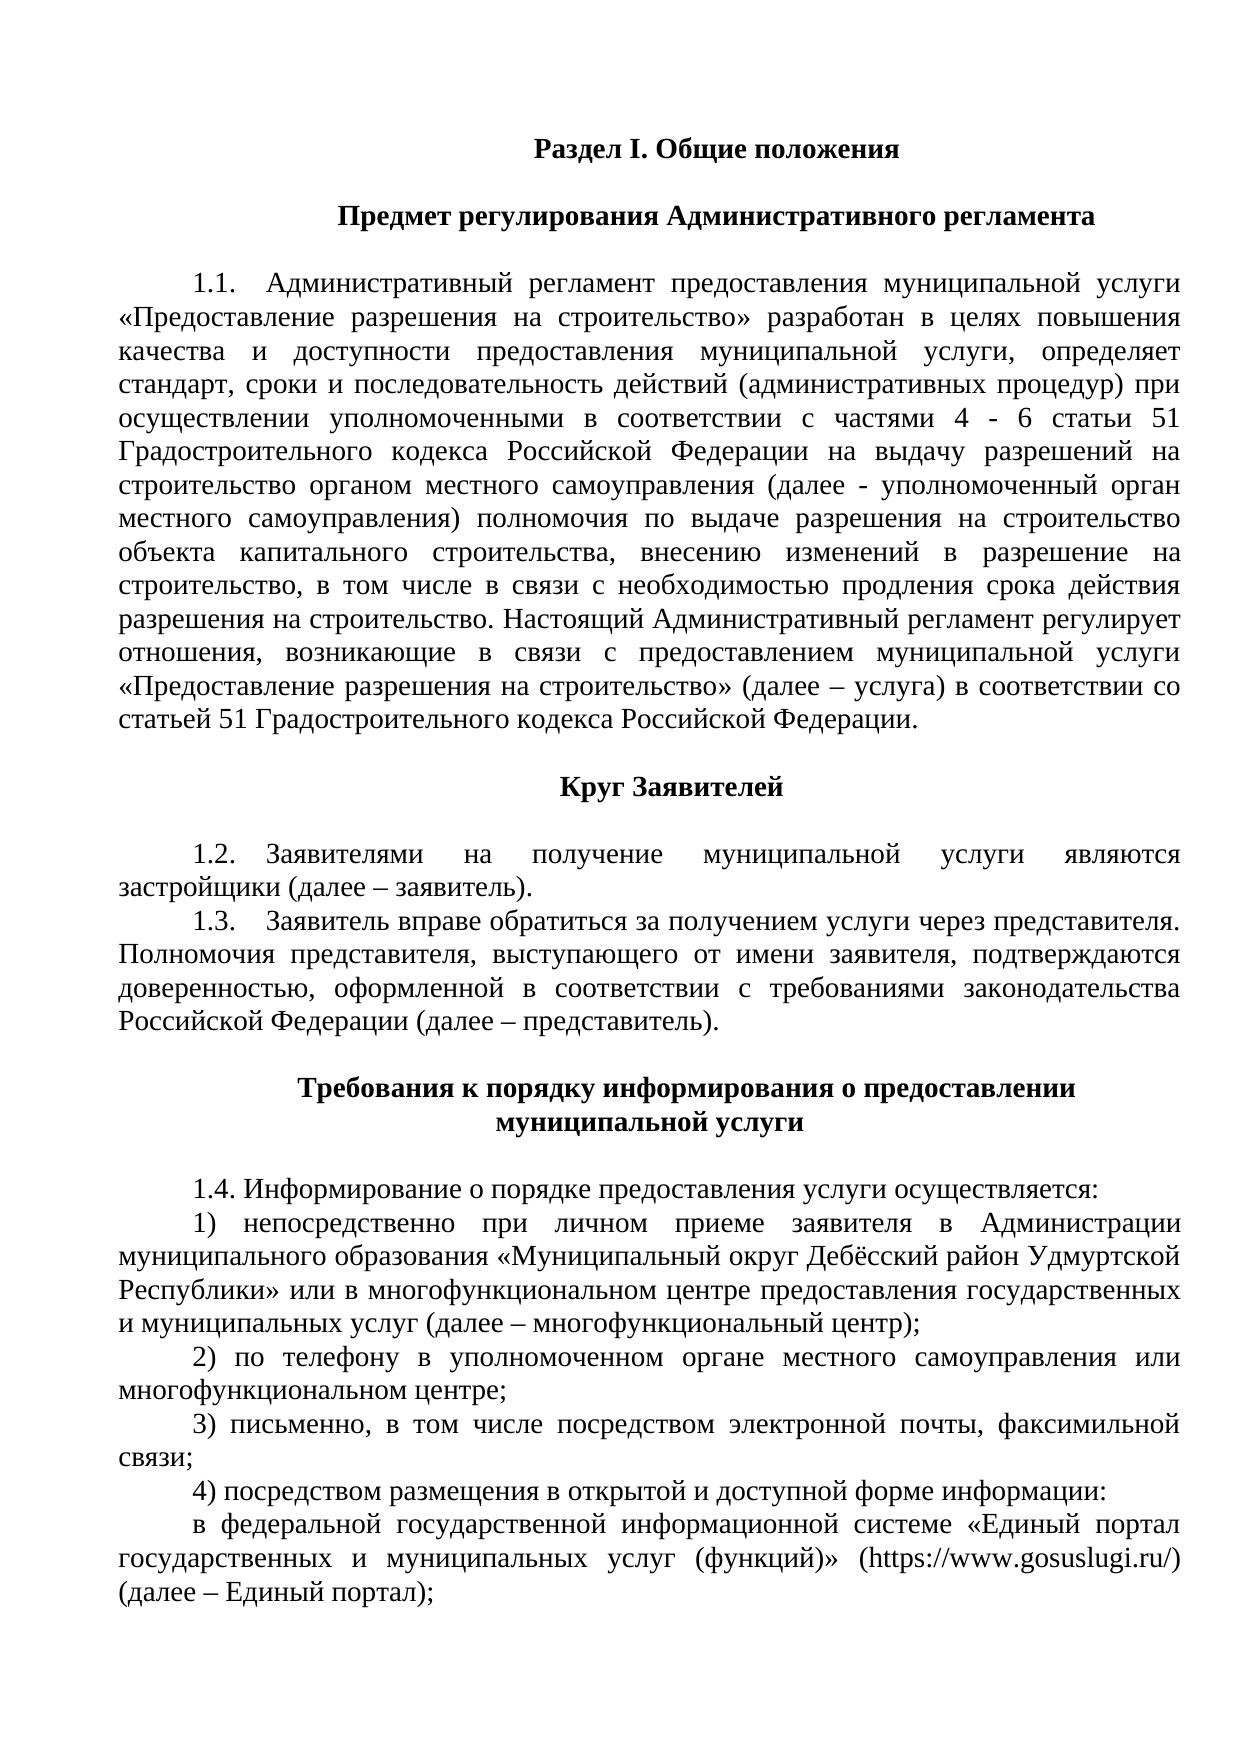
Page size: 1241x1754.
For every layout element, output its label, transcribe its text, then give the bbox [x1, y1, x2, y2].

text Раздел I. Общие положения [252, 131, 1181, 165]
text 1) непосредственно при личном приеме заявителя в Администрации муниципального образования «Муниципальный округ Дебёсский район Удмуртской Республики» или в многофункциональном центре предоставления государственных и муниципальных услуг (далее – многофункциональный центр); [118, 1205, 1181, 1339]
text Требования к порядку информирования о предоставлении муниципальной услуги [118, 1071, 1181, 1138]
text в федеральной государственной информационной системе «Единый портал государственных и муниципальных услуг (функций)» (https://www.gosuslugi.ru/) (далее – Единый портал); [118, 1507, 1181, 1607]
text 4) посредством размещения в открытой и доступной форме информации: [118, 1473, 1181, 1507]
list Заявитель вправе обратиться за получением услуги через представителя. Полномочия представителя, выступающего от имени заявителя, подтверждаются доверенностью, оформленной в соответствии с требованиями законодательства Российской Федерации (далее – представитель). [118, 903, 1181, 1037]
text 2) по телефону в уполномоченном органе местного самоуправления или многофункциональном центре; [118, 1339, 1181, 1406]
text Предмет регулирования Административного регламента [252, 198, 1181, 232]
list Круг Заявителей [162, 769, 1181, 802]
list Заявителями на получение муниципальной услуги являются застройщики (далее – заявитель). [118, 836, 1181, 903]
list Административный регламент предоставления муниципальной услуги «Предоставление разрешения на строительство» разработан в целях повышения качества и доступности предоставления муниципальной услуги, определяет стандарт, сроки и последовательность действий (административных процедур) при осуществлении уполномоченными в соответствии с частями 4 - 6 статьи 51 Градостроительного кодекса Российской Федерации на выдачу разрешений на строительство органом местного самоуправления (далее - уполномоченный орган местного самоуправления) полномочия по выдаче разрешения на строительство объекта капитального строительства, внесению изменений в разрешение на строительство, в том числе в связи с необходимостью продления срока действия разрешения на строительство. Настоящий Административный регламент регулирует отношения, возникающие в связи с предоставлением муниципальной услуги «Предоставление разрешения на строительство» (далее – услуга) в соответствии со статьей 51 Градостроительного кодекса Российской Федерации. [118, 266, 1181, 735]
text 1.4. Информирование о порядке предоставления услуги осуществляется: [118, 1171, 1181, 1205]
text 3) письменно, в том числе посредством электронной почты, факсимильной связи; [118, 1406, 1181, 1473]
